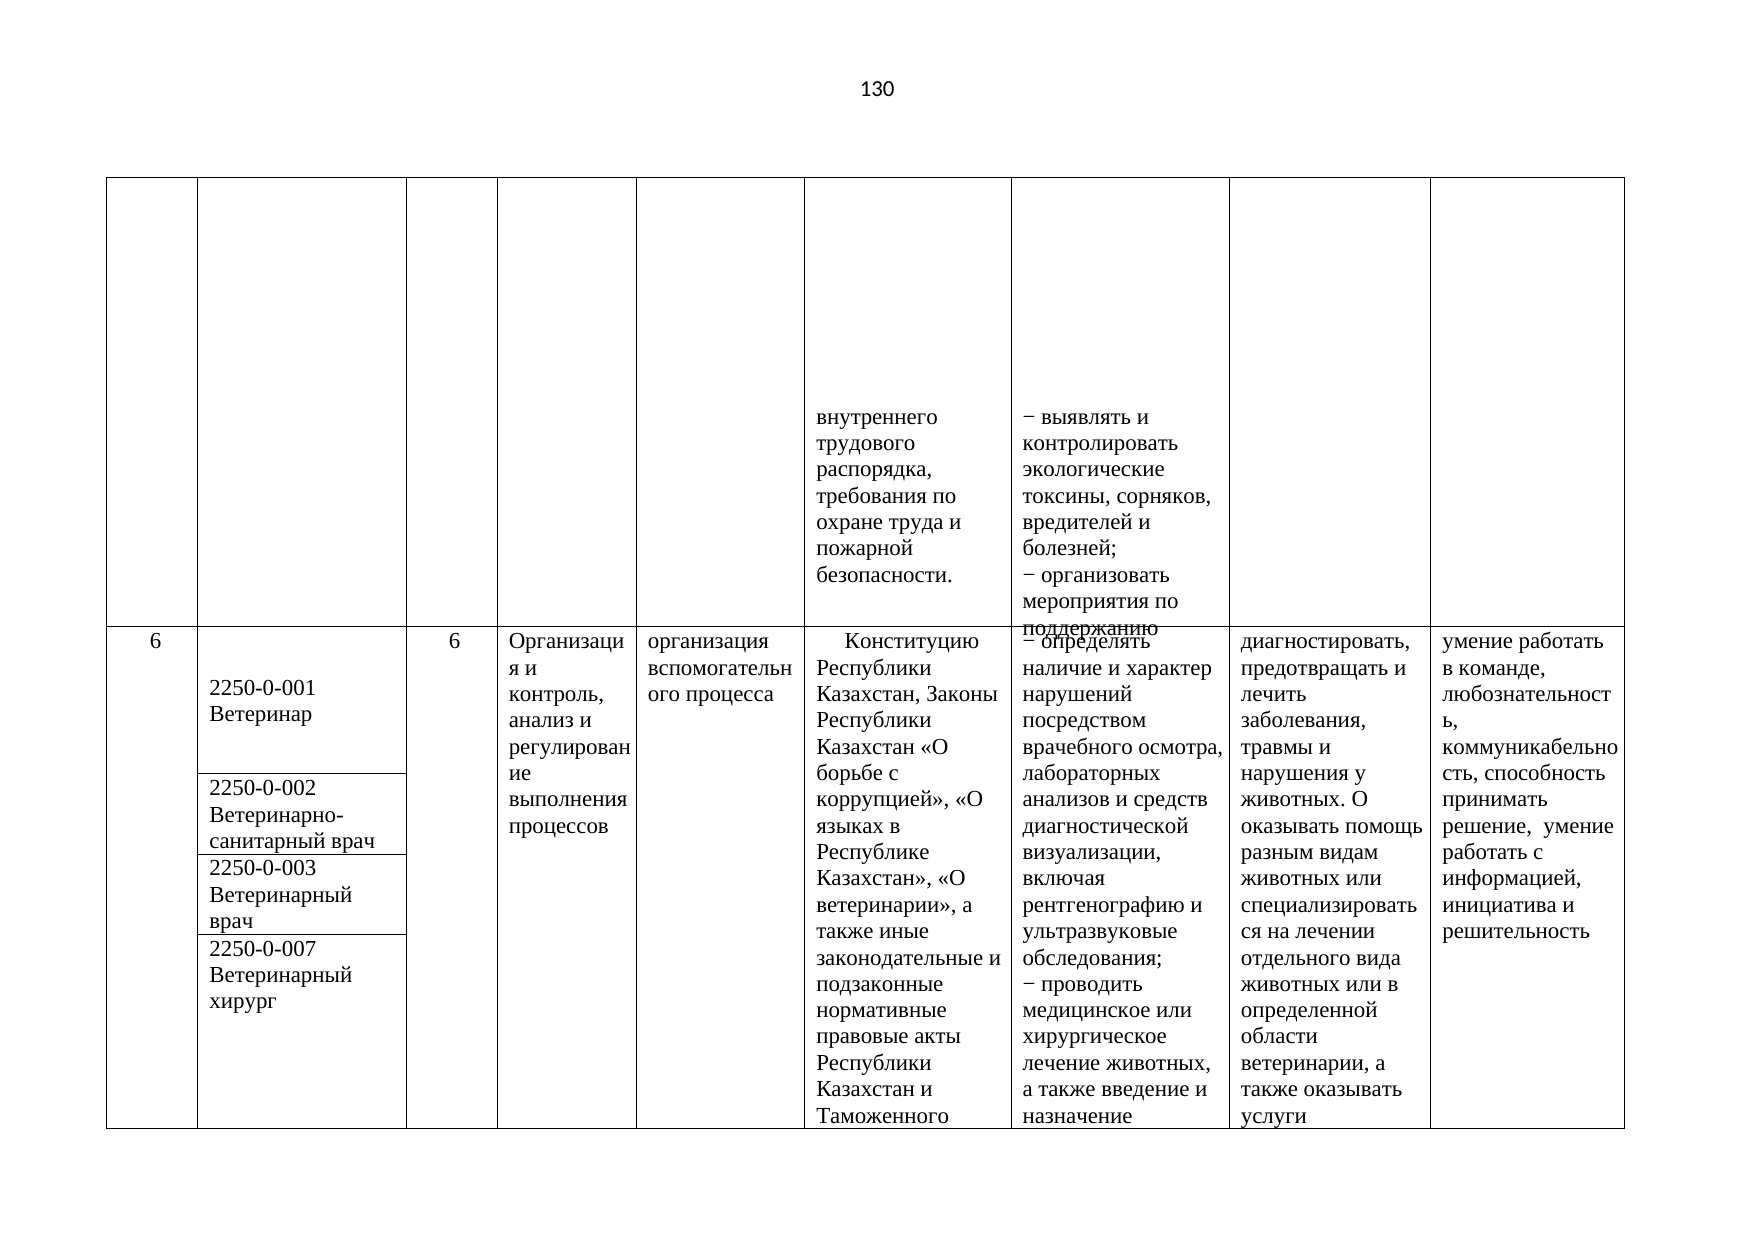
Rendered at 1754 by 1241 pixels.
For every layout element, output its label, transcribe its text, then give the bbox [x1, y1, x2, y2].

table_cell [198, 935, 406, 1128]
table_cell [198, 178, 406, 626]
table_cell умение работать в команде, любознательность, коммуникабельность, способность принимать решение, умение работать с информацией, инициатива и решительность [1431, 627, 1624, 1128]
table_cell Конституцию Республики Казахстан, Законы Республики Казахстан «О борьбе с коррупцией», «О языках в Республике Казахстан», «О ветеринарии», а также иные законодательные и подзаконные нормативные правовые акты Республики Казахстан и Таможенного союза; руководящие, нормативные, инструктивные и методические материалы в области ветеринарии, санитарно-эпидемиологического благополучия населения, безопасности пищевой продукции; ветеринарно-санитарные правила, нормы и инструкции, положения и другие руководящие документы, касающиеся производственной деятельности предприятия; технологию производства продукции животноводства, искусственного осеменения; ветеринарно-санитарную экспертизу, микробиологию и эпизоотологию; основы экономики, организации труда, производства и управления; основы земельного и трудового законодательства; законодательство по охране окружающей среды и рациональному использованию природных ресурсов; правила и нормы охраны труда и пожарной безопасности. [805, 627, 1011, 1128]
table_cell 2250-0-003 Ветеринарный врач [198, 855, 406, 933]
table_cell − определять наличие и характер нарушений посредством врачебного осмотра, лабораторных анализов и средств диагностической визуализации, включая рентгенографию и ультразвуковые обследования; − проводить медицинское или хирургическое лечение животных, а также введение и назначение лекарственных препаратов, болеутоляющих средств и общей или местной анестезии; − проводить операции, перевязку ран и вправление сломанных костей; − оказывать акушерскую и стоматологическую помощь животным; − участвовать в программах, нацеленных на профилактику и предотвращение распространения болезней животных; − проводить вакцинацию животных против инфекционных заболеваний, проводить анализы для их выявления и уведомлять органов власти о вспышках инфекционных заболеваний среди животных; − проводить вскрытие для выяснения причин смерти; − консультировать клиентов по вопросам здоровья, питания и кормления, гигиены, разведения и ухода за животными; − проводить эвтаназию животных. [1012, 627, 1229, 1128]
table_cell 6 [407, 627, 497, 1128]
table_cell 6 [107, 627, 197, 1128]
table_cell 2250-0-002 Ветеринарно-санитарный врач [198, 774, 406, 853]
table_cell Организация и контроль, анализ и регулирование выполнения процессов [498, 627, 636, 1128]
table_cell организация вспомогательного процесса [637, 627, 804, 1128]
table_cell 2250-0-001 Ветеринар [198, 627, 406, 773]
table_cell диагностировать, предотвращать и лечить заболевания, травмы и нарушения у животных. О оказывать помощь разным видам животных или специализироваться на лечении отдельного вида животных или в определенной области ветеринарии, а также оказывать услуги коммерческим предприятиям, производящим биологические или фармацевтические товары. [1230, 627, 1430, 1128]
